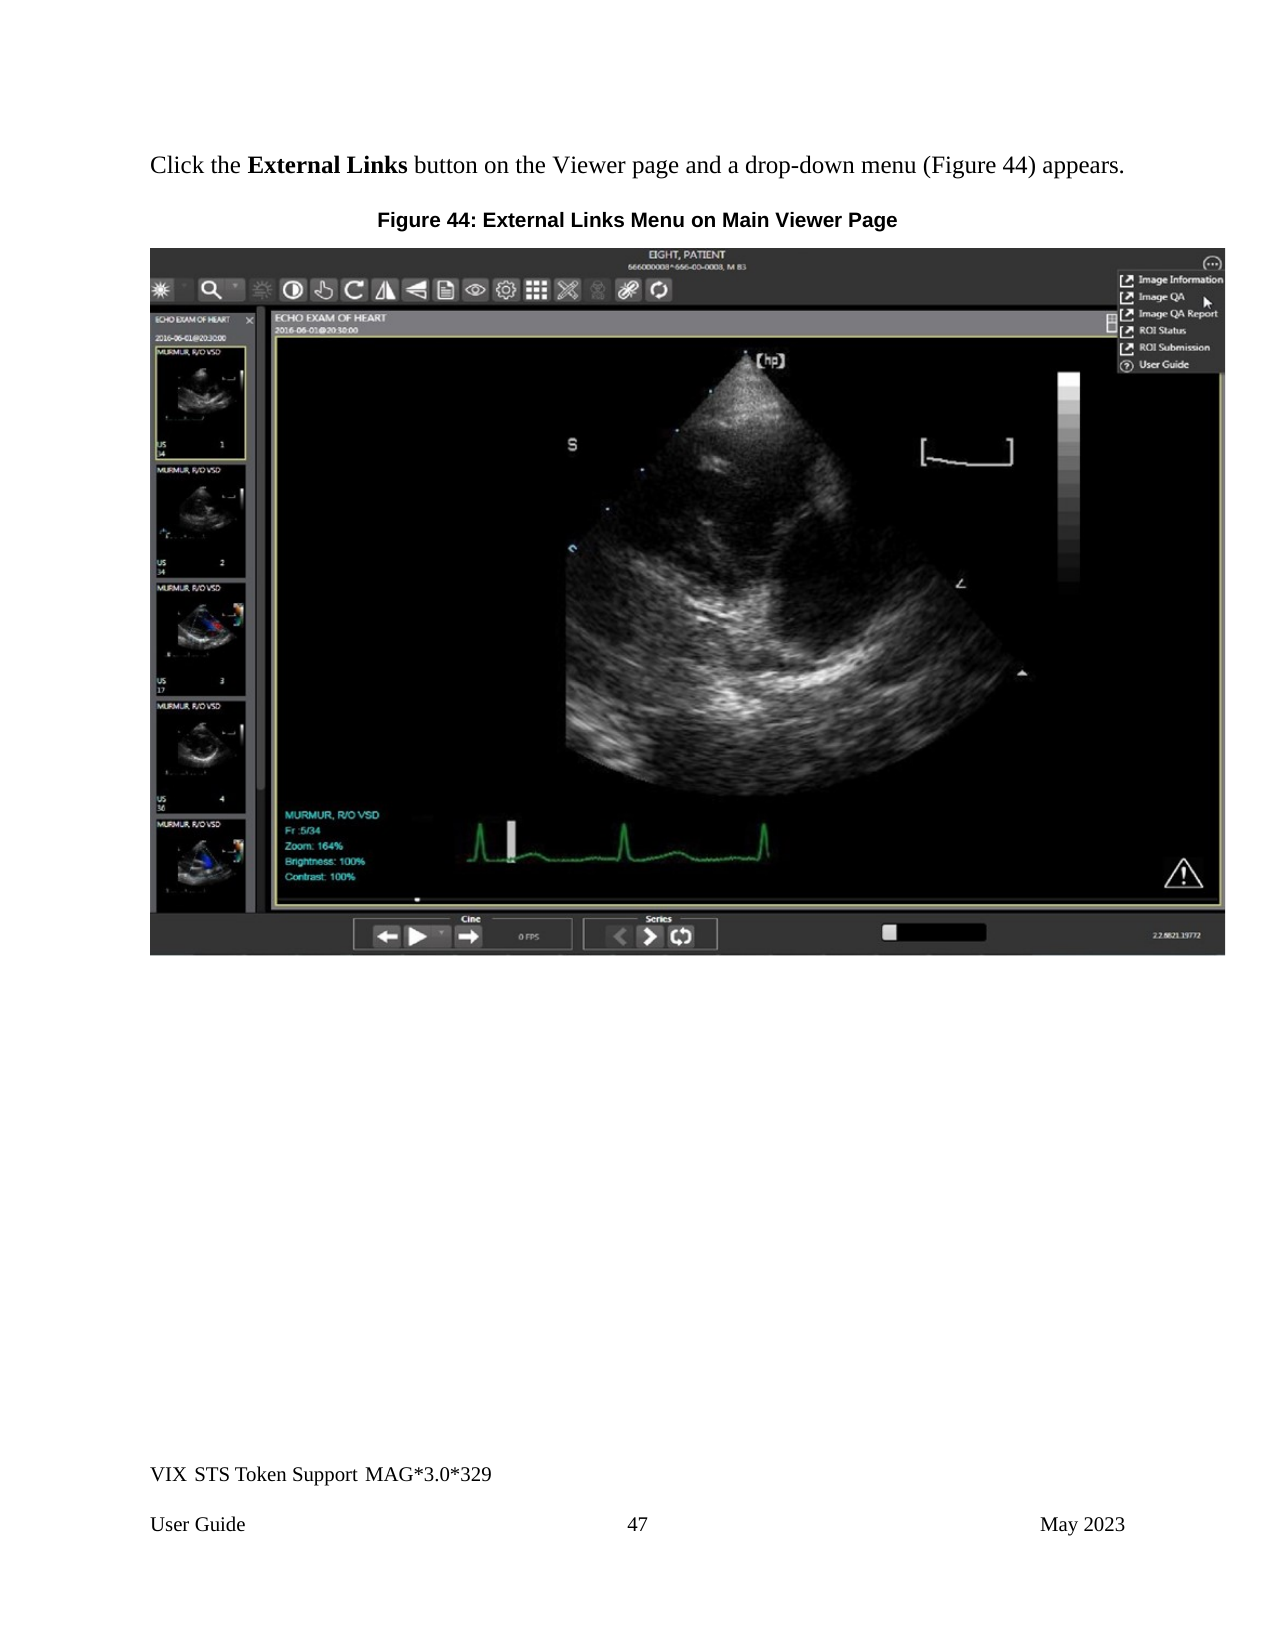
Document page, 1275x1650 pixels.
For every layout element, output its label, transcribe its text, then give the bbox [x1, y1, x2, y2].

picture [150, 248, 1225, 956]
text Figure 44: External Links Menu on Main Viewer Page [150, 208, 1125, 232]
text Click the External Links button on the Viewer page and a drop-down menu (Figure 44) appears. [150, 150, 1125, 179]
